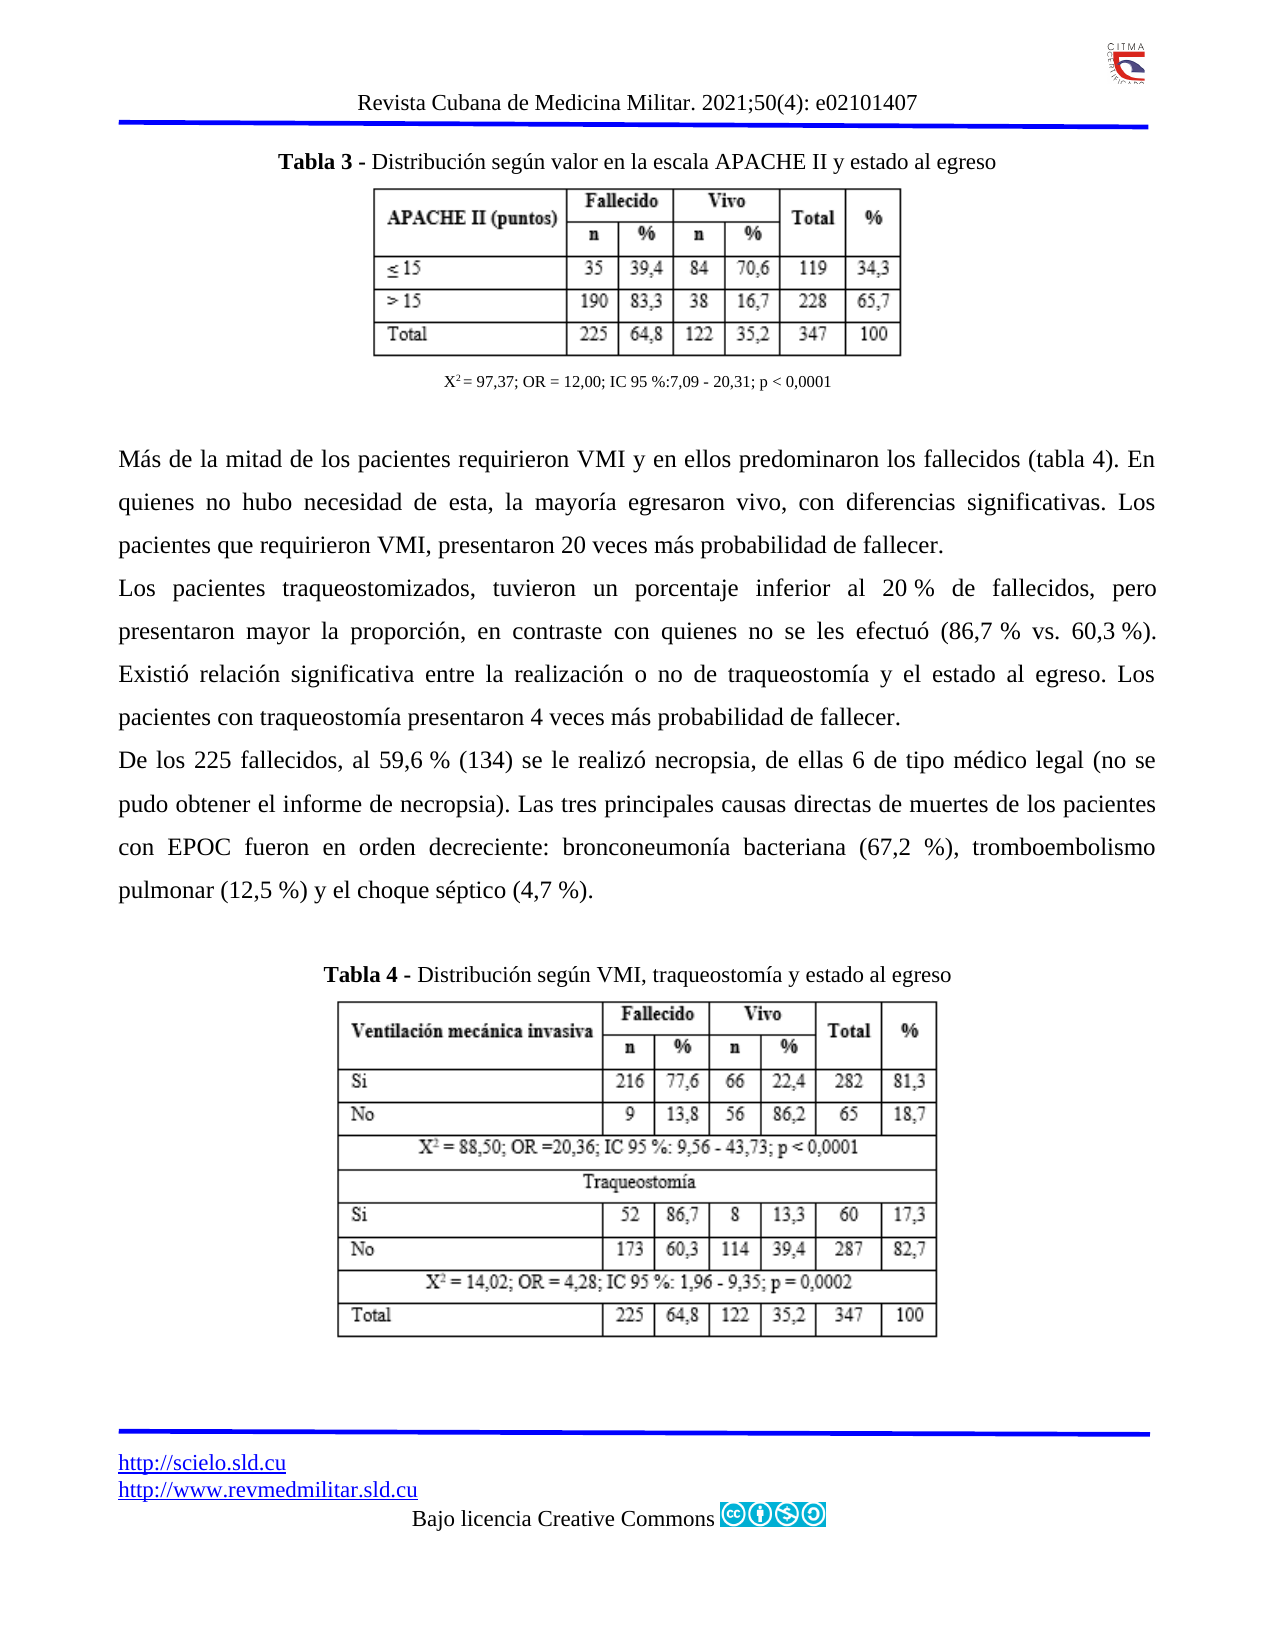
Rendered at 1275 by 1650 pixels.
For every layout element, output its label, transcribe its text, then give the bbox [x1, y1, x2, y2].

text X2 = 97,37; OR = 12,00; IC 95 %:7,09 - 20,31; p < 0,0001 [118, 372, 1157, 391]
picture [1107, 43, 1145, 84]
picture [336, 1000, 939, 1339]
picture [720, 1502, 826, 1527]
picture [372, 187, 903, 358]
text De los 225 fallecidos, al 59,6 % (134) se le realizó necropsia, de ellas 6 de tipo médico legal (no se pudo obtener el informe de necropsia). Las tres principales causas directas de muertes de los pacientes con EPOC fueron en orden decreciente: bronconeumonía bacteriana (67,2 %), tromboembolismo pulmonar (12,5 %) y el choque séptico (4,7 %). [118, 746, 1157, 904]
text Más de la mitad de los pacientes requirieron VMI y en ellos predominaron los fallecidos (tabla 4). En quienes no hubo necesidad de esta, la mayoría egresaron vivo, con diferencias significativas. Los pacientes que requirieron VMI, presentaron 20 veces más probabilidad de fallecer. [118, 444, 1157, 559]
text Tabla 4 - Distribución según VMI, traqueostomía y estado al egreso [118, 961, 1157, 988]
text Los pacientes traqueostomizados, tuvieron un porcentaje inferior al 20 % de fallecidos, pero presentaron mayor la proporción, en contraste con quienes no se les efectuó (86,7 % vs. 60,3 %). Existió relación significativa entre la realización o no de traqueostomía y el estado al egreso. Los pacientes con traqueostomía presentaron 4 veces más probabilidad de fallecer. [118, 573, 1157, 731]
text Tabla 3 - Distribución según valor en la escala APACHE II y estado al egreso [118, 148, 1157, 174]
